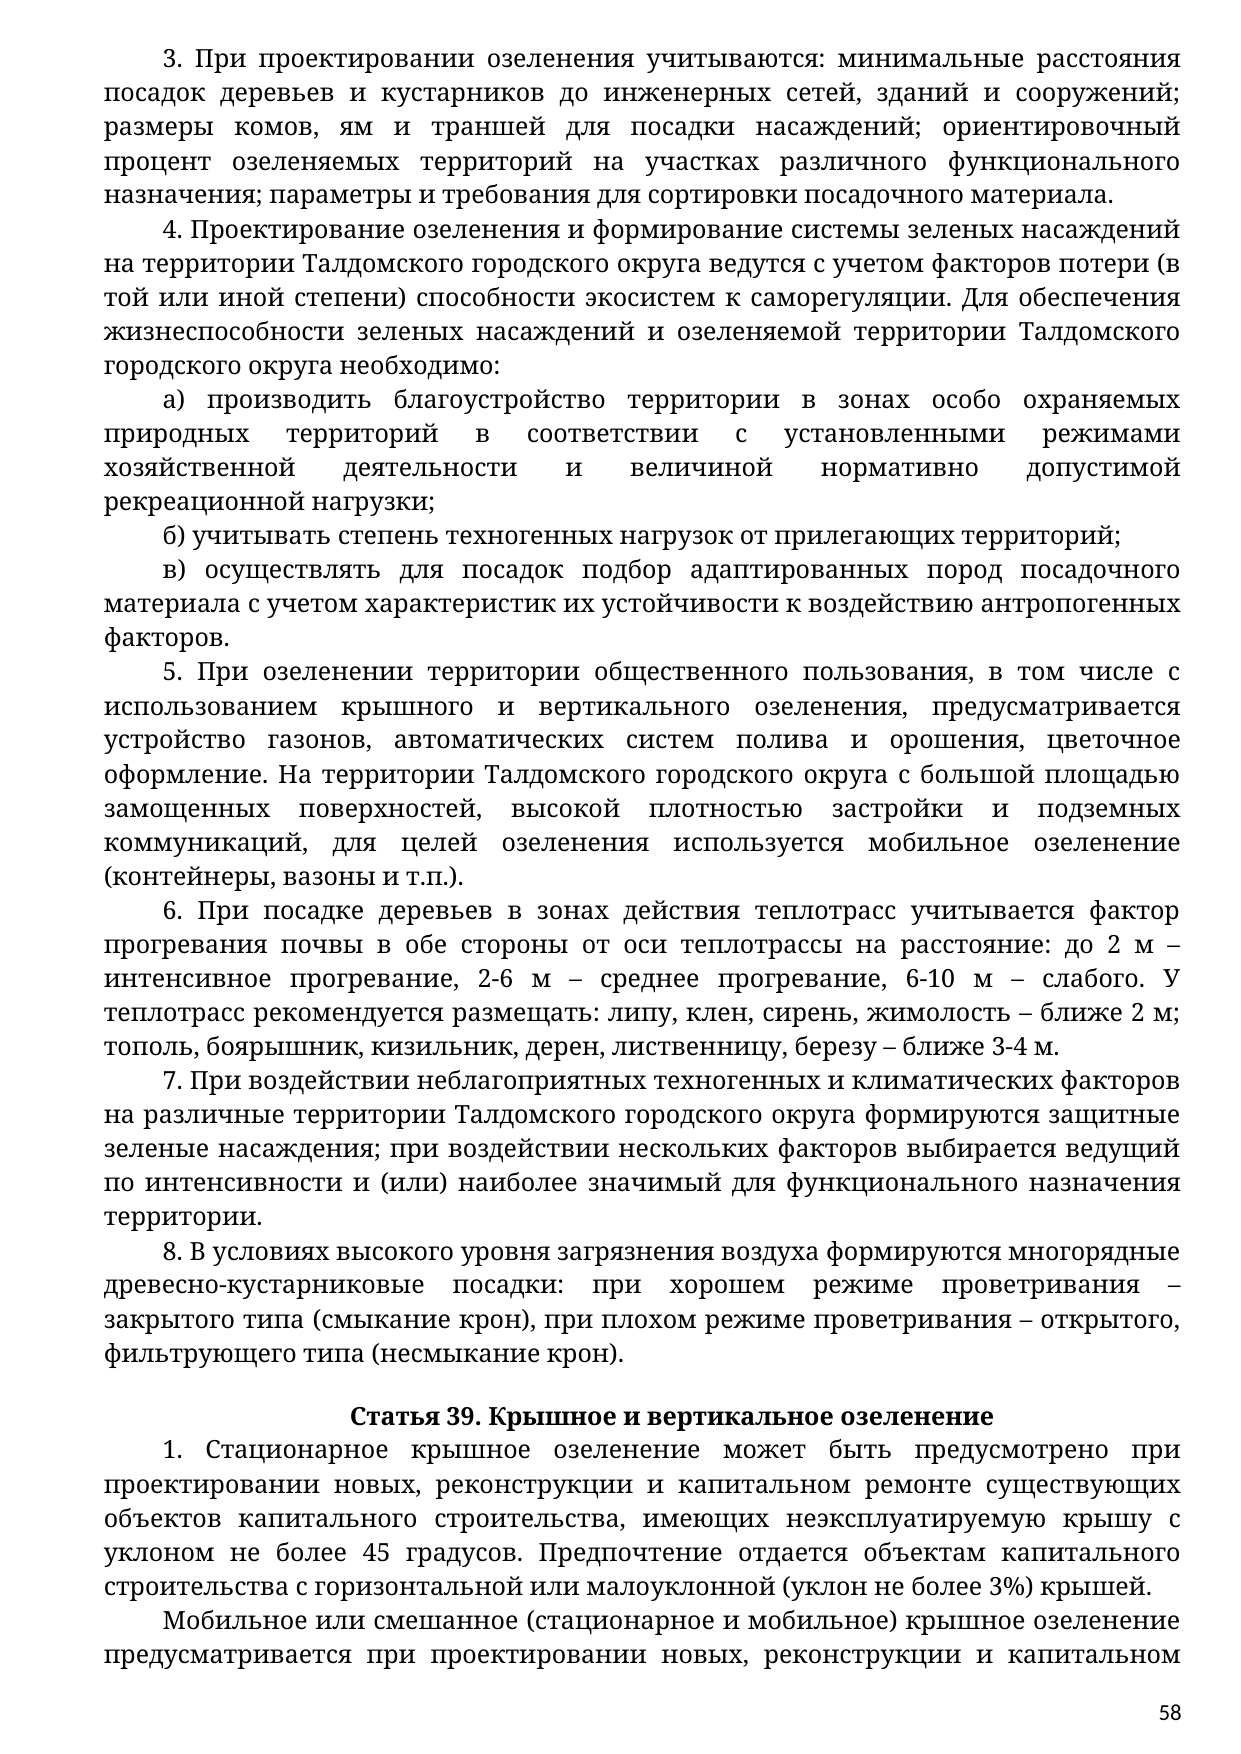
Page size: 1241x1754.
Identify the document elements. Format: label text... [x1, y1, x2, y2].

text 4. Проектирование озеленения и формирование системы зеленых насаждений на территории Талдомского городского округа ведутся с учетом факторов потери (в той или иной степени) способности экосистем к саморегуляции. Для обеспечения жизнеспособности зеленых насаждений и озеленяемой территории Талдомского городского округа необходимо: [103, 211, 1181, 382]
text 7. При воздействии неблагоприятных техногенных и климатических факторов на различные территории Талдомского городского округа формируются защитные зеленые насаждения; при воздействии нескольких факторов выбирается ведущий по интенсивности и (или) наиболее значимый для функционального назначения территории. [103, 1063, 1181, 1233]
text Статья 39. Крышное и вертикальное озеленение [103, 1398, 1181, 1432]
text 1. Стационарное крышное озеленение может быть предусмотрено при проектировании новых, реконструкции и капитальном ремонте существующих объектов капитального строительства, имеющих неэксплуатируемую крышу с уклоном не более 45 градусов. Предпочтение отдается объектам капитального строительства с горизонтальной или малоуклонной (уклон не более 3%) крышей. [103, 1432, 1181, 1602]
text 3. При проектировании озеленения учитываются: минимальные расстояния посадок деревьев и кустарников до инженерных сетей, зданий и сооружений; размеры комов, ям и траншей для посадки насаждений; ориентировочный процент озеленяемых территорий на участках различного функционального назначения; параметры и требования для сортировки посадочного материала. [103, 41, 1181, 211]
text 6. При посадке деревьев в зонах действия теплотрасс учитывается фактор прогревания почвы в обе стороны от оси теплотрассы на расстояние: до – интенсивное прогревание, 2- – среднее прогревание, 6- – слабого. У теплотрасс рекомендуется размещать: липу, клен, сирень, жимолость – ближе ; тополь, боярышник, кизильник, дерен, лиственницу, березу – ближе 3-. [103, 892, 1181, 1063]
text 5. При озеленении территории общественного пользования, в том числе с использованием крышного и вертикального озеленения, предусматривается устройство газонов, автоматических систем полива и орошения, цветочное оформление. На территории Талдомского городского округа с большой площадью замощенных поверхностей, высокой плотностью застройки и подземных коммуникаций, для целей озеленения используется мобильное озеленение (контейнеры, вазоны и т.п.). [103, 654, 1181, 892]
text б) учитывать степень техногенных нагрузок от прилегающих территорий; [103, 518, 1181, 552]
text а) производить благоустройство территории в зонах особо охраняемых природных территорий в соответствии с установленными режимами хозяйственной деятельности и величиной нормативно допустимой рекреационной нагрузки; [103, 382, 1181, 518]
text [103, 1602, 1181, 1671]
text в) осуществлять для посадок подбор адаптированных пород посадочного материала с учетом характеристик их устойчивости к воздействию антропогенных факторов. [103, 552, 1181, 654]
text 8. В условиях высокого уровня загрязнения воздуха формируются многорядные древесно-кустарниковые посадки: при хорошем режиме проветривания – закрытого типа (смыкание крон), при плохом режиме проветривания – открытого, фильтрующего типа (несмыкание крон). [103, 1233, 1181, 1369]
